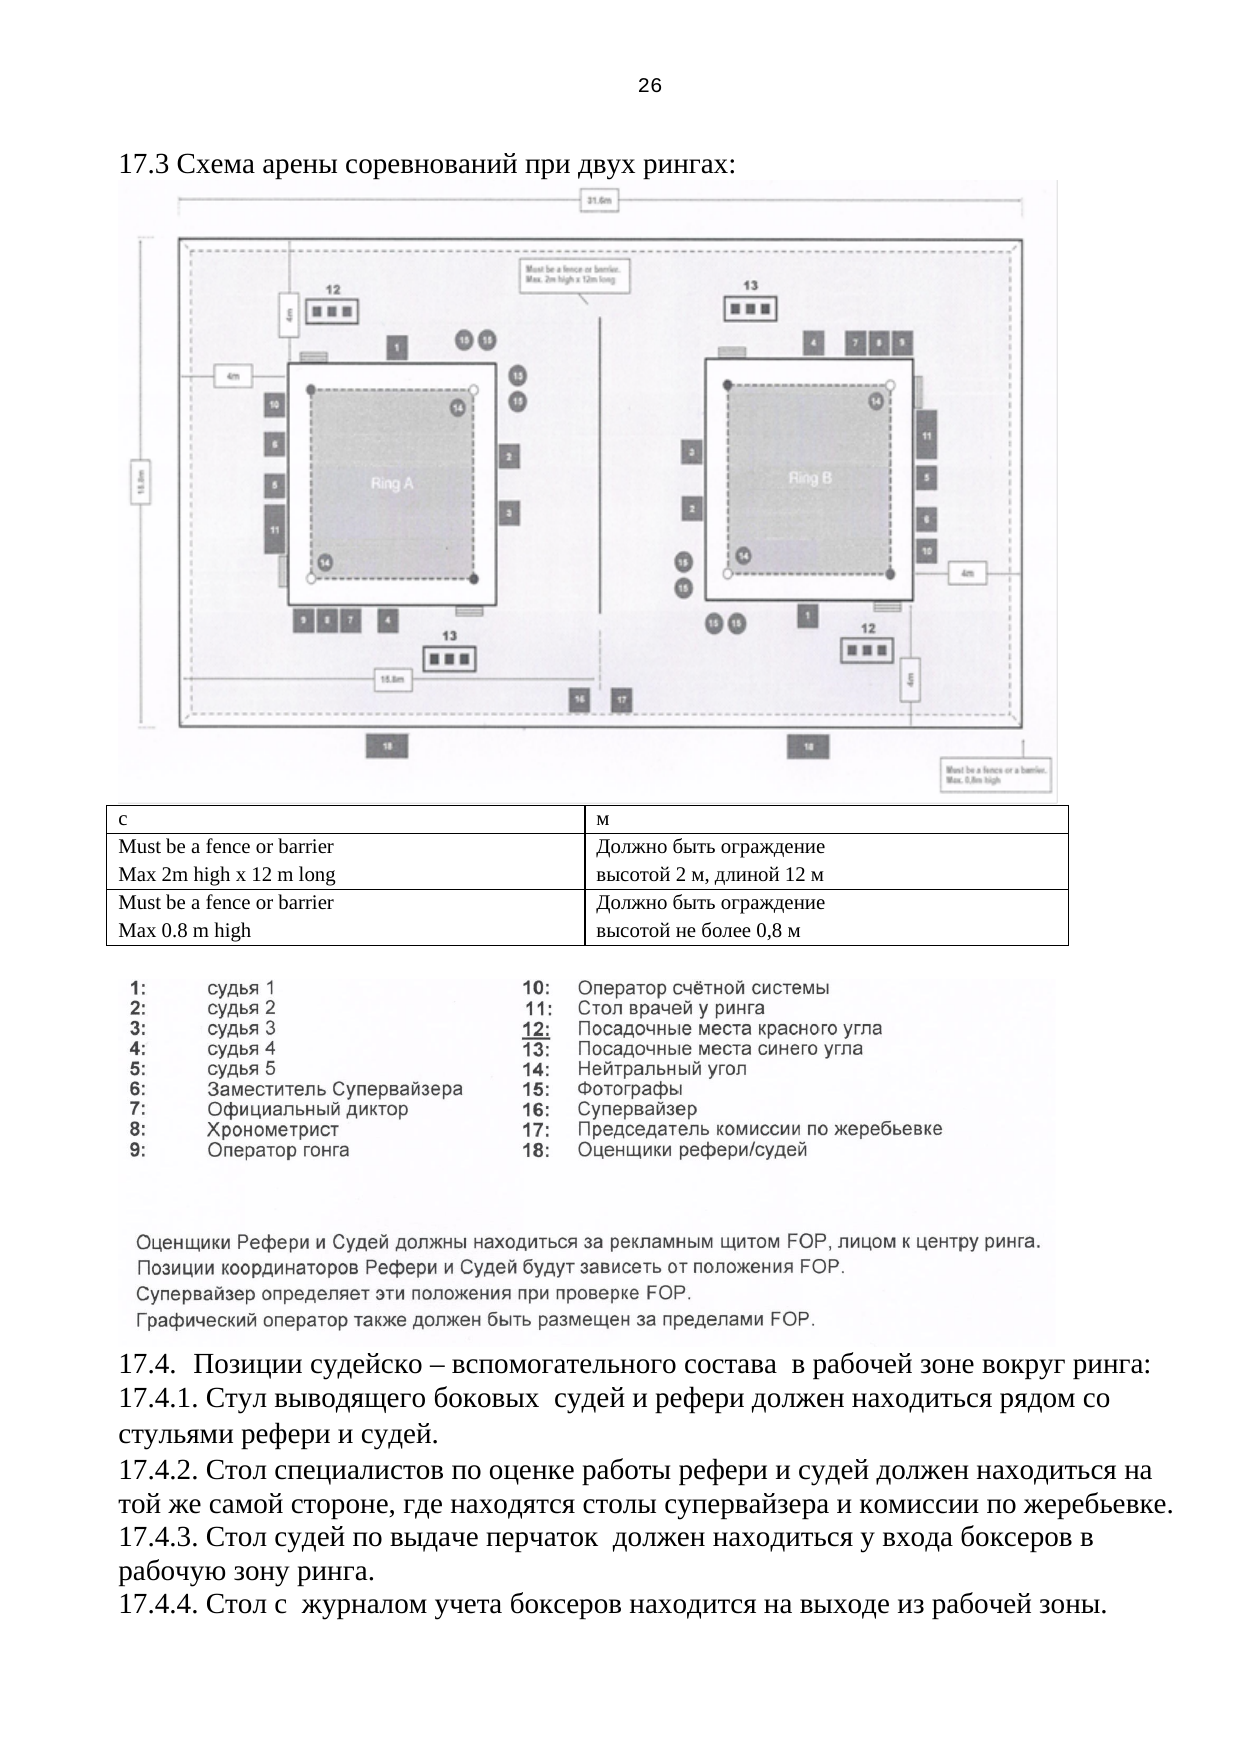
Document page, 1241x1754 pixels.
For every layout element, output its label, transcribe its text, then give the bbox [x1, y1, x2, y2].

picture [118, 979, 1056, 1347]
picture [118, 180, 1059, 805]
text 17.4. Позиции судейско – вспомогательного состава в рабочей зоне вокруг ринга: [118, 1347, 1181, 1380]
text 17.3 Схема арены соревнований при двух рингах: [118, 146, 1181, 180]
table_header м [586, 806, 1068, 833]
text 17.4.1. Стул выводящего боковых судей и рефери должен находиться рядом со стульями рефери и судей. [118, 1380, 1181, 1450]
text 17.4.3. Стол судей по выдаче перчаток должен находиться у входа боксеров в рабочую зону ринга. [118, 1519, 1181, 1587]
table_cell Должно быть ограждение высотой не более 0,8 м [586, 890, 1068, 945]
table_header с [107, 806, 584, 833]
table_cell Must be a fence or barrier Max 0.8 m high [107, 890, 584, 945]
text 17.4.2. Стол специалистов по оценке работы рефери и судей должен находиться на той же самой стороне, где находятся столы супервайзера и комиссии по жеребьевке. [118, 1452, 1181, 1519]
table_cell Must be a fence or barrier Max 2m high x 12 m long [107, 834, 584, 889]
text 17.4.4. Стол с журналом учета боксеров находится на выходе из рабочей зоны. [118, 1587, 1181, 1620]
table_cell Должно быть ограждение высотой 2 м, длиной 12 м [586, 834, 1068, 889]
